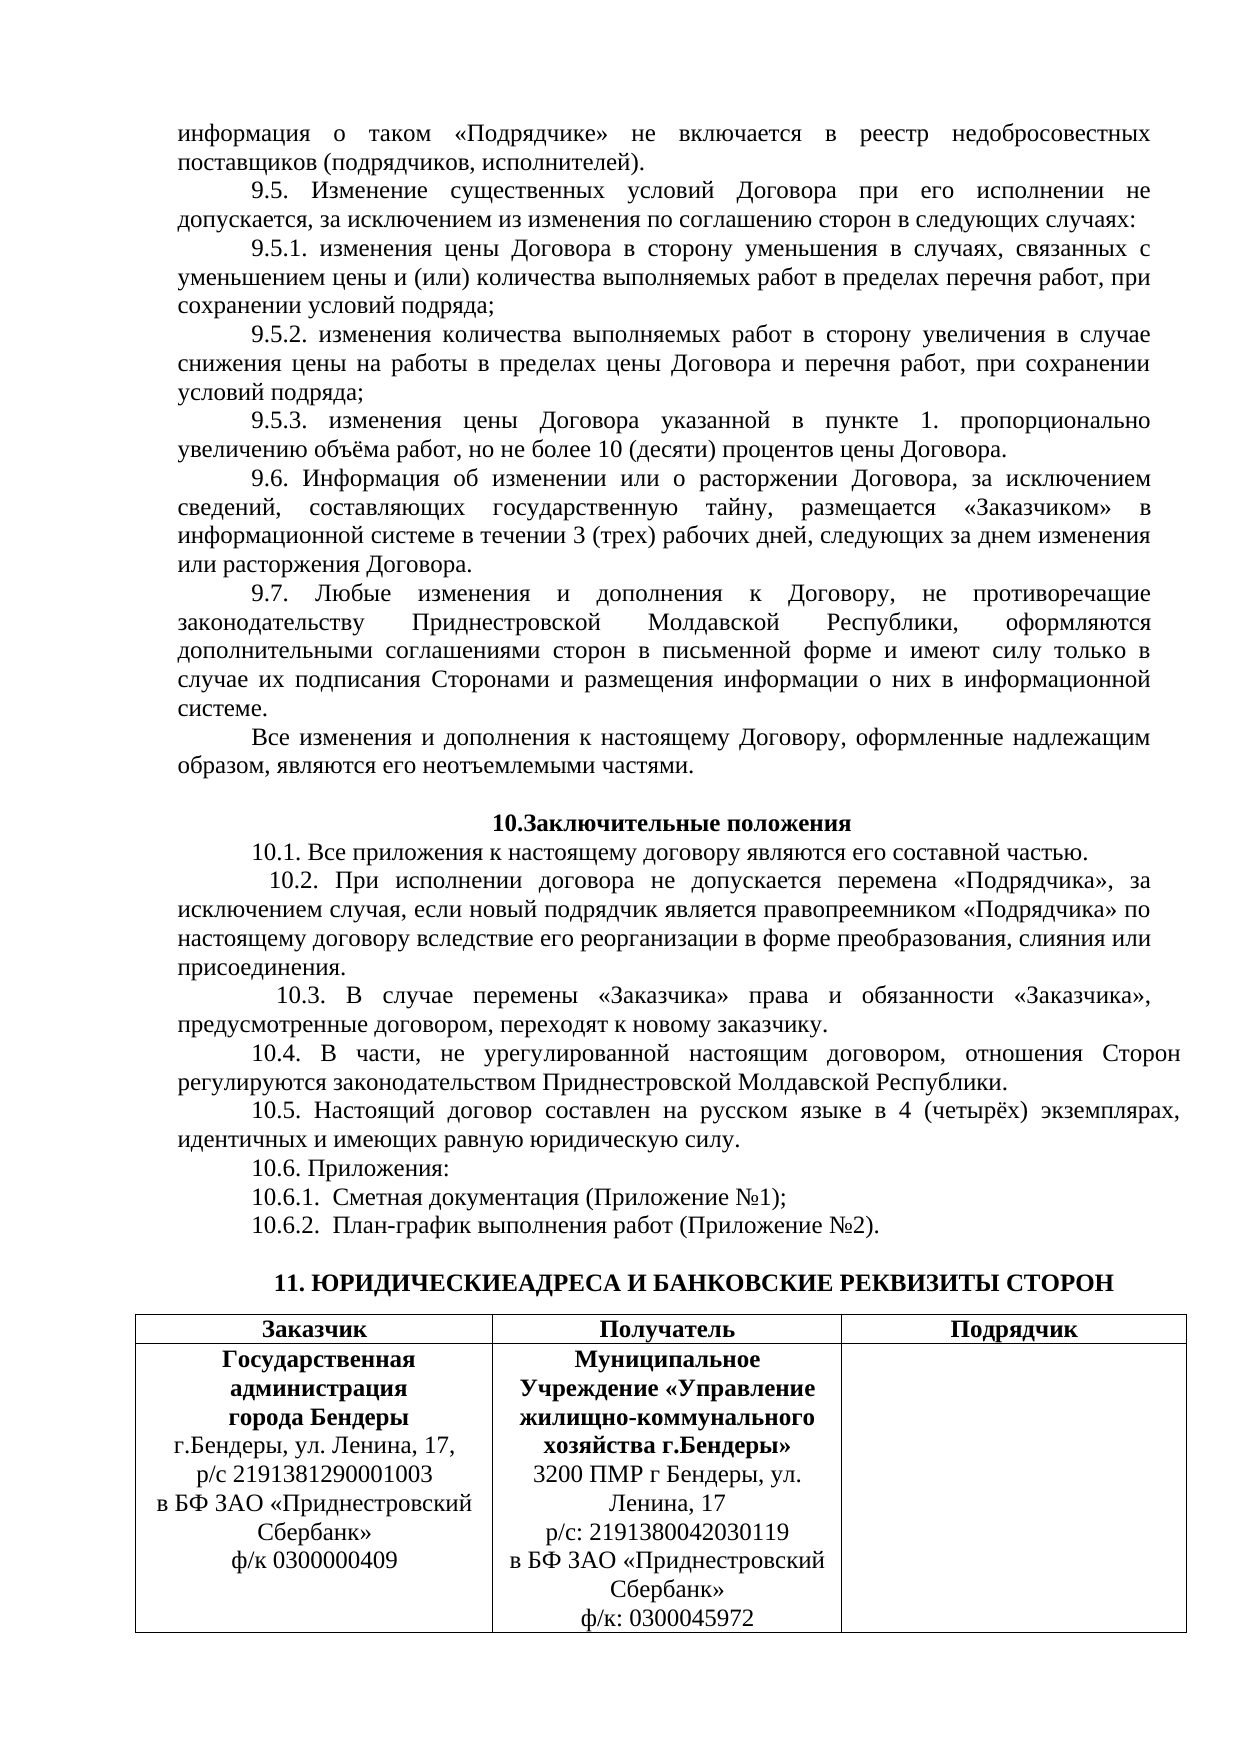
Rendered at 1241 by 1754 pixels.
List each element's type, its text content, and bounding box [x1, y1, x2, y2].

text 11. ЮРИДИЧЕСКИЕАДРЕСА И БАНКОВСКИЕ РЕКВИЗИТЫ СТОРОН [177, 1268, 1152, 1297]
text 9.7. Любые изменения и дополнения к Договору, не противоречащие законодательству Приднестровской Молдавской Республики, оформляются дополнительными соглашениями сторон в письменной форме и имеют силу только в случае их подписания Сторонами и размещения информации о них в информационной системе. [177, 578, 1152, 722]
table_header Подрядчик [842, 1315, 1186, 1343]
text 9.5.3. изменения цены Договора указанной в пункте 1. пропорционально увеличению объёма работ, но не более 10 (десяти) процентов цены Договора. [177, 406, 1152, 463]
table_header Получатель [493, 1315, 841, 1343]
text 10.6. Приложения: [177, 1153, 1181, 1182]
text 9.5.2. изменения количества выполняемых работ в сторону увеличения в случае снижения цены на работы в пределах цены Договора и перечня работ, при сохранении условий подряда; [177, 319, 1152, 406]
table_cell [493, 1344, 841, 1632]
text 10.6.1. Сметная документация (Приложение №1); [177, 1182, 1181, 1211]
text 10.1. Все приложения к настоящему договору являются его составной частью. [177, 837, 1181, 866]
text 10.5. Настоящий договор составлен на русском языке в 4 (четырёх) экземплярах, идентичных и имеющих равную юридическую силу. [177, 1096, 1181, 1153]
text 10.3. В случае перемены «Заказчика» права и обязанности «Заказчика», предусмотренные договором, переходят к новому заказчику. [177, 981, 1152, 1038]
text 10.4. В части, не урегулированной настоящим договором, отношения Сторон регулируются законодательством Приднестровской Молдавской Республики. [177, 1038, 1181, 1096]
text 10.6.2. План-график выполнения работ (Приложение №2). [177, 1211, 1181, 1239]
text 9.5. Изменение существенных условий Договора при его исполнении не допускается, за исключением из изменения по соглашению сторон в следующих случаях: [177, 176, 1152, 233]
text 10.Заключительные положения [162, 808, 1181, 837]
text 9.6. Информация об изменении или о расторжении Договора, за исключением сведений, составляющих государственную тайну, размещается «Заказчиком» в информационной системе в течении 3 (трех) рабочих дней, следующих за днем изменения или расторжения Договора. [177, 463, 1152, 578]
text 10.2. При исполнении договора не допускается перемена «Подрядчика», за исключением случая, если новый подрядчик является правопреемником «Подрядчика» по настоящему договору вследствие его реорганизации в форме преобразования, слияния или присоединения. [177, 866, 1152, 981]
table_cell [136, 1344, 492, 1632]
table_header Заказчик [136, 1315, 492, 1343]
text 9.5.1. изменения цены Договора в сторону уменьшения в случаях, связанных с уменьшением цены и (или) количества выполняемых работ в пределах перечня работ, при сохранении условий подряда; [177, 233, 1152, 319]
text Все изменения и дополнения к настоящему Договору, оформленные надлежащим образом, являются его неотъемлемыми частями. [177, 722, 1152, 779]
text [177, 118, 1152, 176]
table_cell [842, 1344, 1186, 1632]
